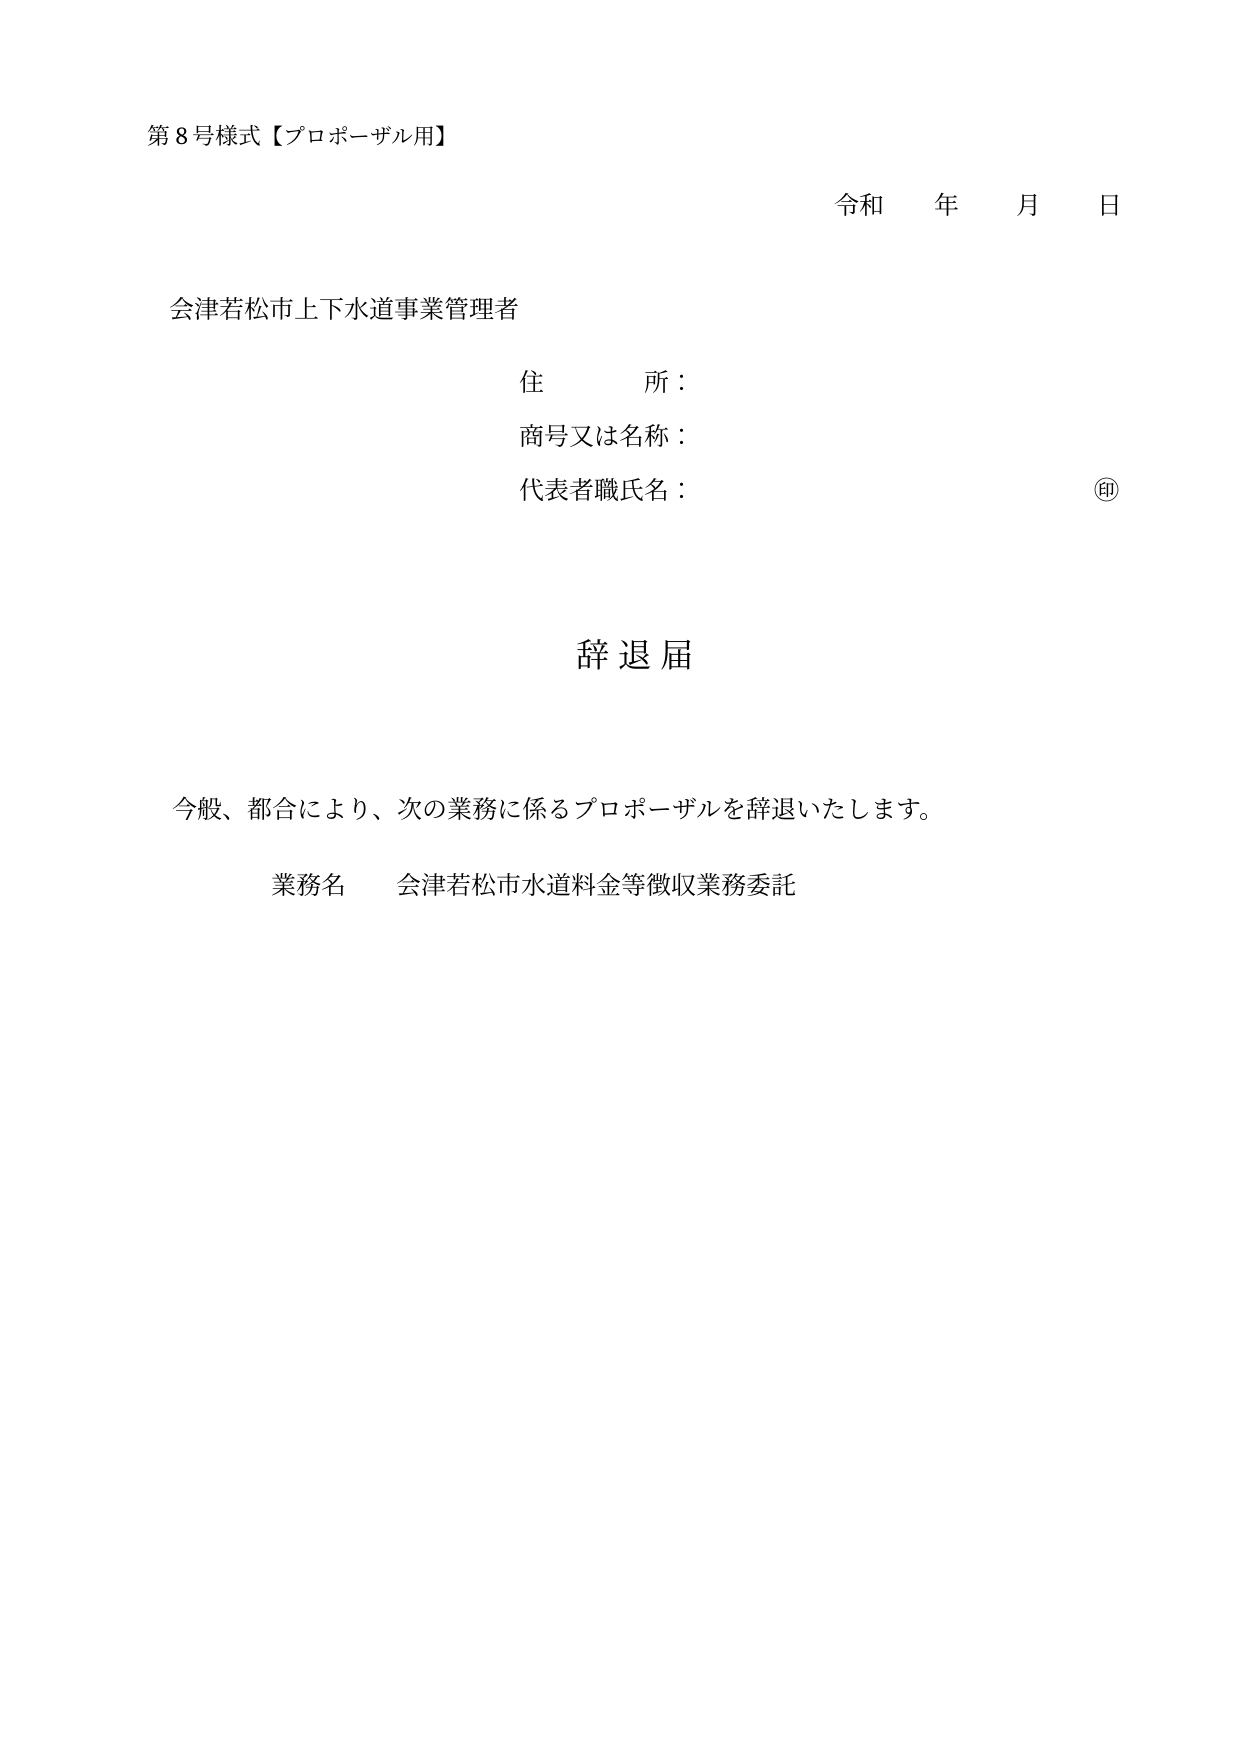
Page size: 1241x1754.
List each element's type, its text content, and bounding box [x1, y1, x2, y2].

text 辞 退 届 [148, 638, 1122, 675]
text 住 所： [148, 363, 1122, 399]
text 業務名 会津若松市水道料金等徴収業務委託 [146, 864, 1122, 902]
text 今般、都合により、次の業務に係るプロポーザルを辞退いたします。 [148, 788, 1122, 826]
text 会津若松市上下水道事業管理者 [148, 289, 1122, 325]
text 第8号様式【プロポーザル用】 [148, 118, 1122, 151]
text 商号又は名称： [148, 417, 1122, 453]
text 代表者職氏名： ㊞ [148, 471, 1122, 507]
text 令和 年 月 日 [148, 185, 1122, 221]
